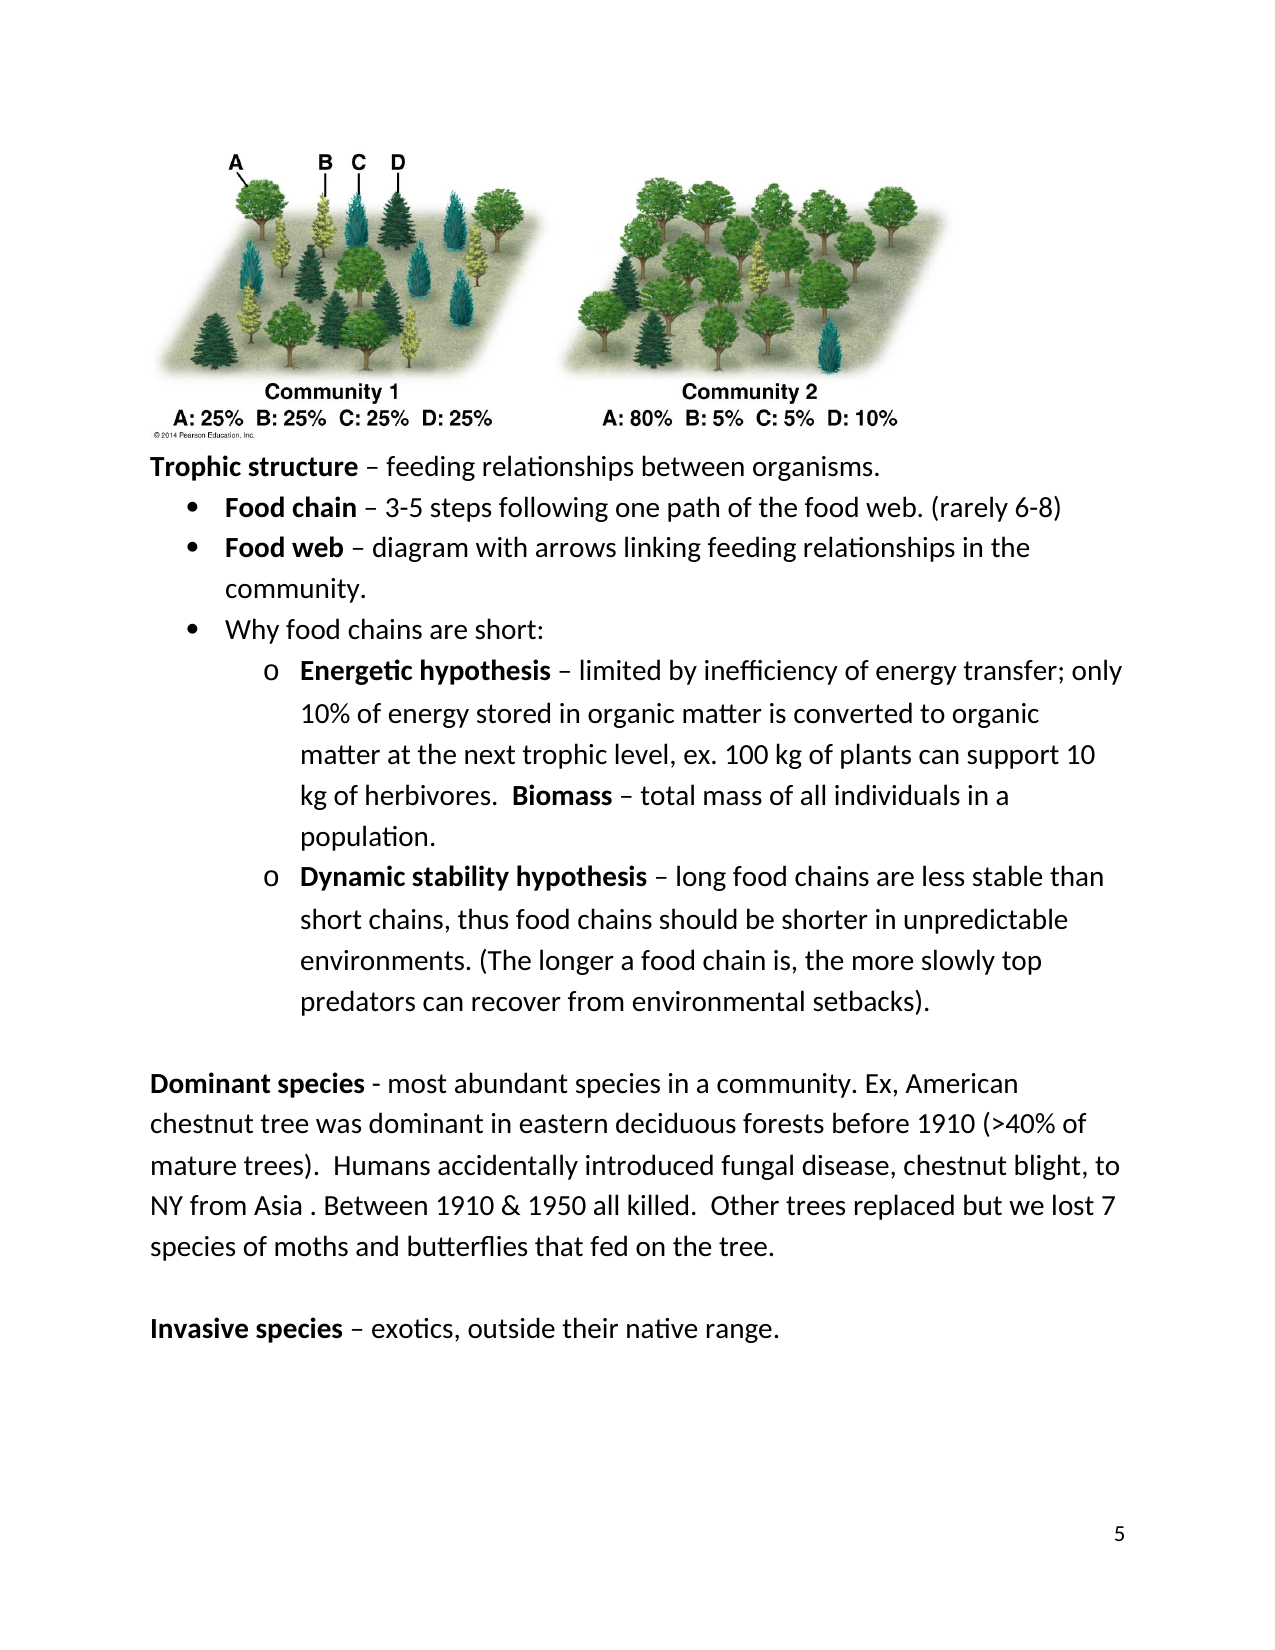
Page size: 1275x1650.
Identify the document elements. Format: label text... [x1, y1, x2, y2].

list Dynamic stability hypothesis – long food chains are less stable than short chains, thus food chains should be shorter in unpredictable environments. (The longer a food chain is, the more slowly top predators can recover from environmental setbacks). [262, 858, 1125, 1018]
text Dominant species - most abundant species in a community. Ex, American chestnut tree was dominant in eastern deciduous forests before 1910 (>40% of mature trees). Humans accidentally introduced fungal disease, chestnut blight, to NY from Asia . Between 1910 & 1950 all killed. Other trees replaced but we lost 7 species of moths and butterflies that fed on the tree. [150, 1065, 1125, 1264]
text Trophic structure – feeding relationships between organisms. [150, 448, 1125, 483]
picture [150, 150, 955, 444]
text Invasive species – exotics, outside their native range. [150, 1310, 1125, 1346]
list Food chain – 3-5 steps following one path of the food web. (rarely 6-8) [187, 489, 1125, 524]
list Why food chains are short: [187, 611, 1125, 647]
list Energetic hypothesis – limited by inefficiency of energy transfer; only 10% of energy stored in organic matter is converted to organic matter at the next trophic level, ex. 100 kg of plants can support 10 kg of herbivores. Biomass – total mass of all individuals in a population. [262, 652, 1125, 853]
list Food web – diagram with arrows linking feeding relationships in the community. [187, 529, 1125, 606]
